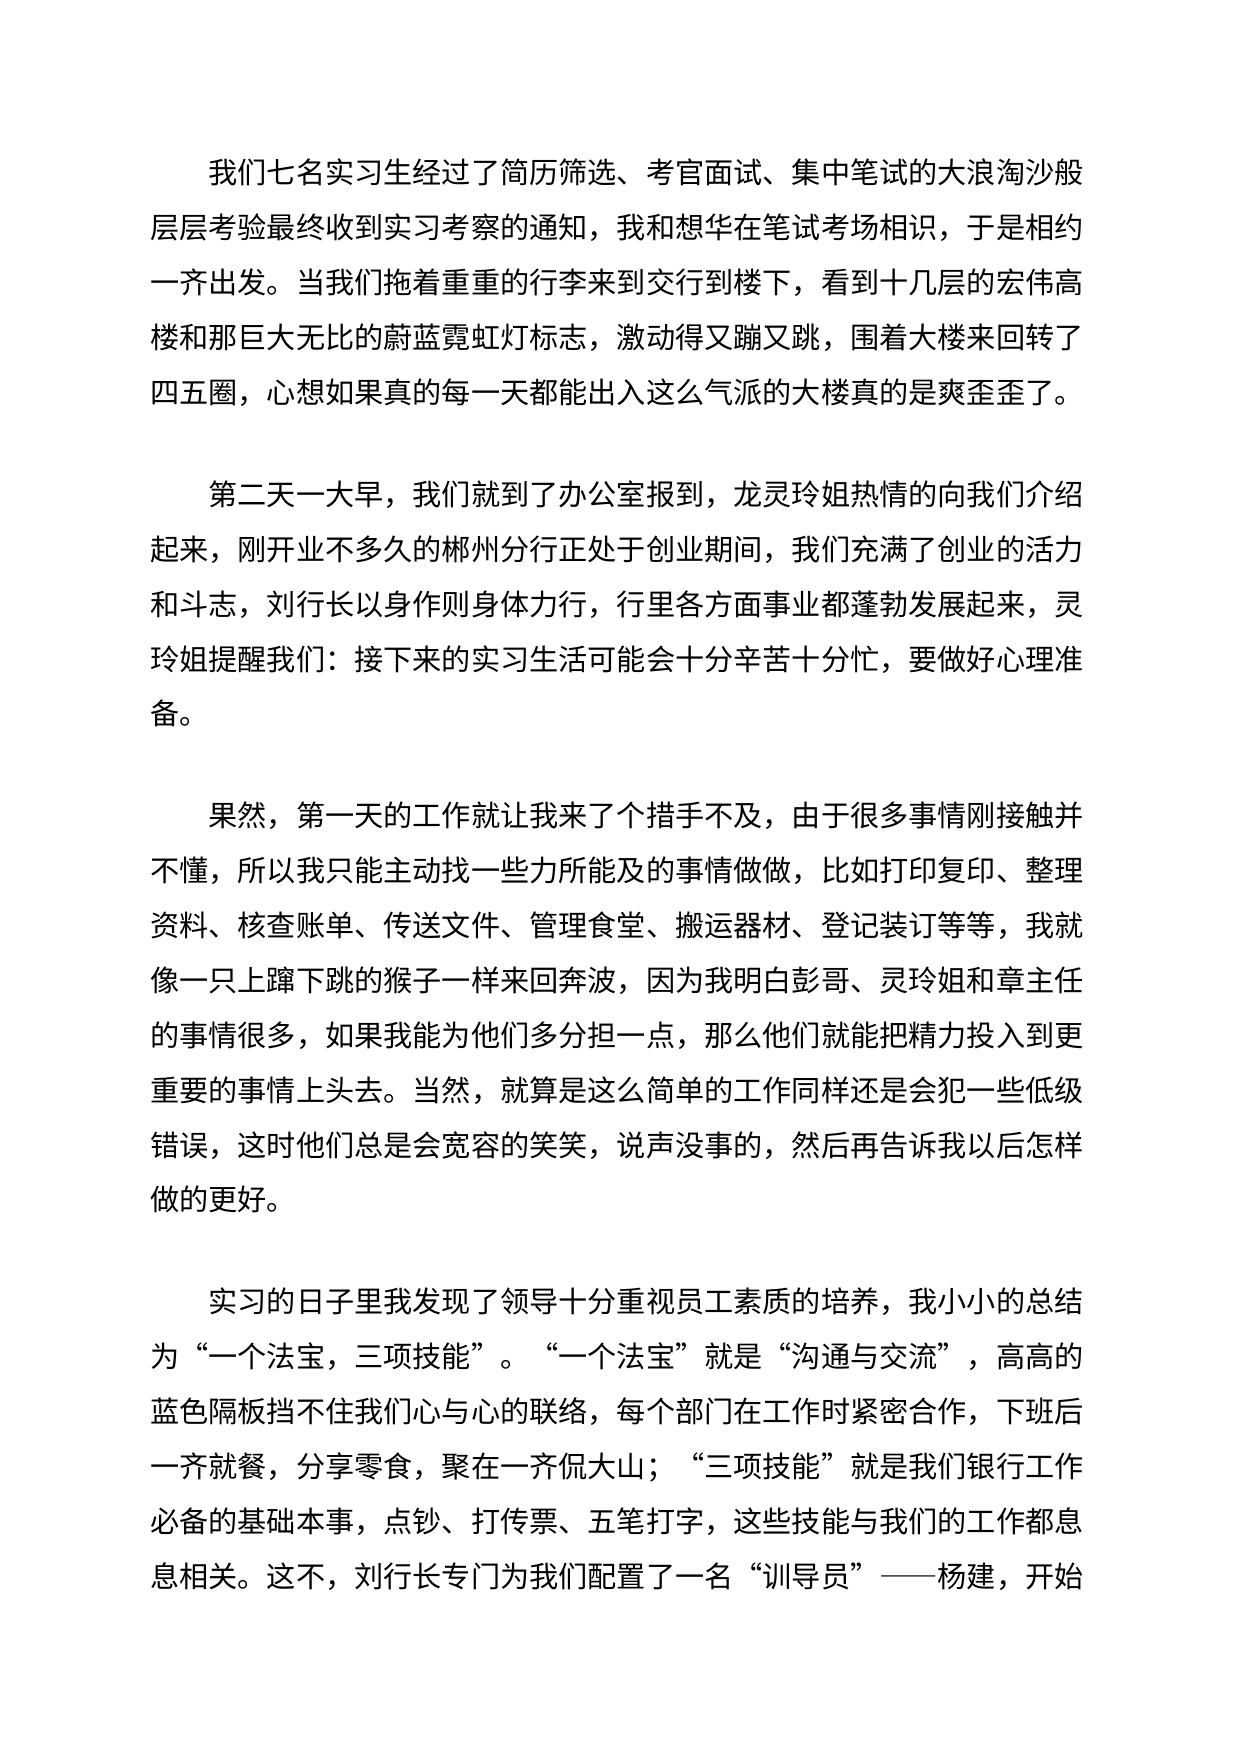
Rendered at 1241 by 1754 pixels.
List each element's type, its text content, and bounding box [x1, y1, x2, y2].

text 我们七名实习生经过了简历筛选、考官面试、集中笔试的大浪淘沙般层层考验最终收到实习考察的通知，我和想华在笔试考场相识，于是相约一齐出发。当我们拖着重重的行李来到交行到楼下，看到十几层的宏伟高楼和那巨大无比的蔚蓝霓虹灯标志，激动得又蹦又跳，围着大楼来回转了四五圈，心想如果真的每一天都能出入这么气派的大楼真的是爽歪歪了。 [150, 150, 1090, 412]
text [150, 1279, 1090, 1596]
text 果然，第一天的工作就让我来了个措手不及，由于很多事情刚接触并不懂，所以我只能主动找一些力所能及的事情做做，比如打印复印、整理资料、核查账单、传送文件、管理食堂、搬运器材、登记装订等等，我就像一只上蹿下跳的猴子一样来回奔波，因为我明白彭哥、灵玲姐和章主任的事情很多，如果我能为他们多分担一点，那么他们就能把精力投入到更重要的事情上头去。当然，就算是这么简单的工作同样还是会犯一些低级错误，这时他们总是会宽容的笑笑，说声没事的，然后再告诉我以后怎样做的更好。 [150, 793, 1090, 1219]
text 第二天一大早，我们就到了办公室报到，龙灵玲姐热情的向我们介绍起来，刚开业不多久的郴州分行正处于创业期间，我们充满了创业的活力和斗志，刘行长以身作则身体力行，行里各方面事业都蓬勃发展起来，灵玲姐提醒我们：接下来的实习生活可能会十分辛苦十分忙，要做好心理准备。 [150, 471, 1090, 733]
